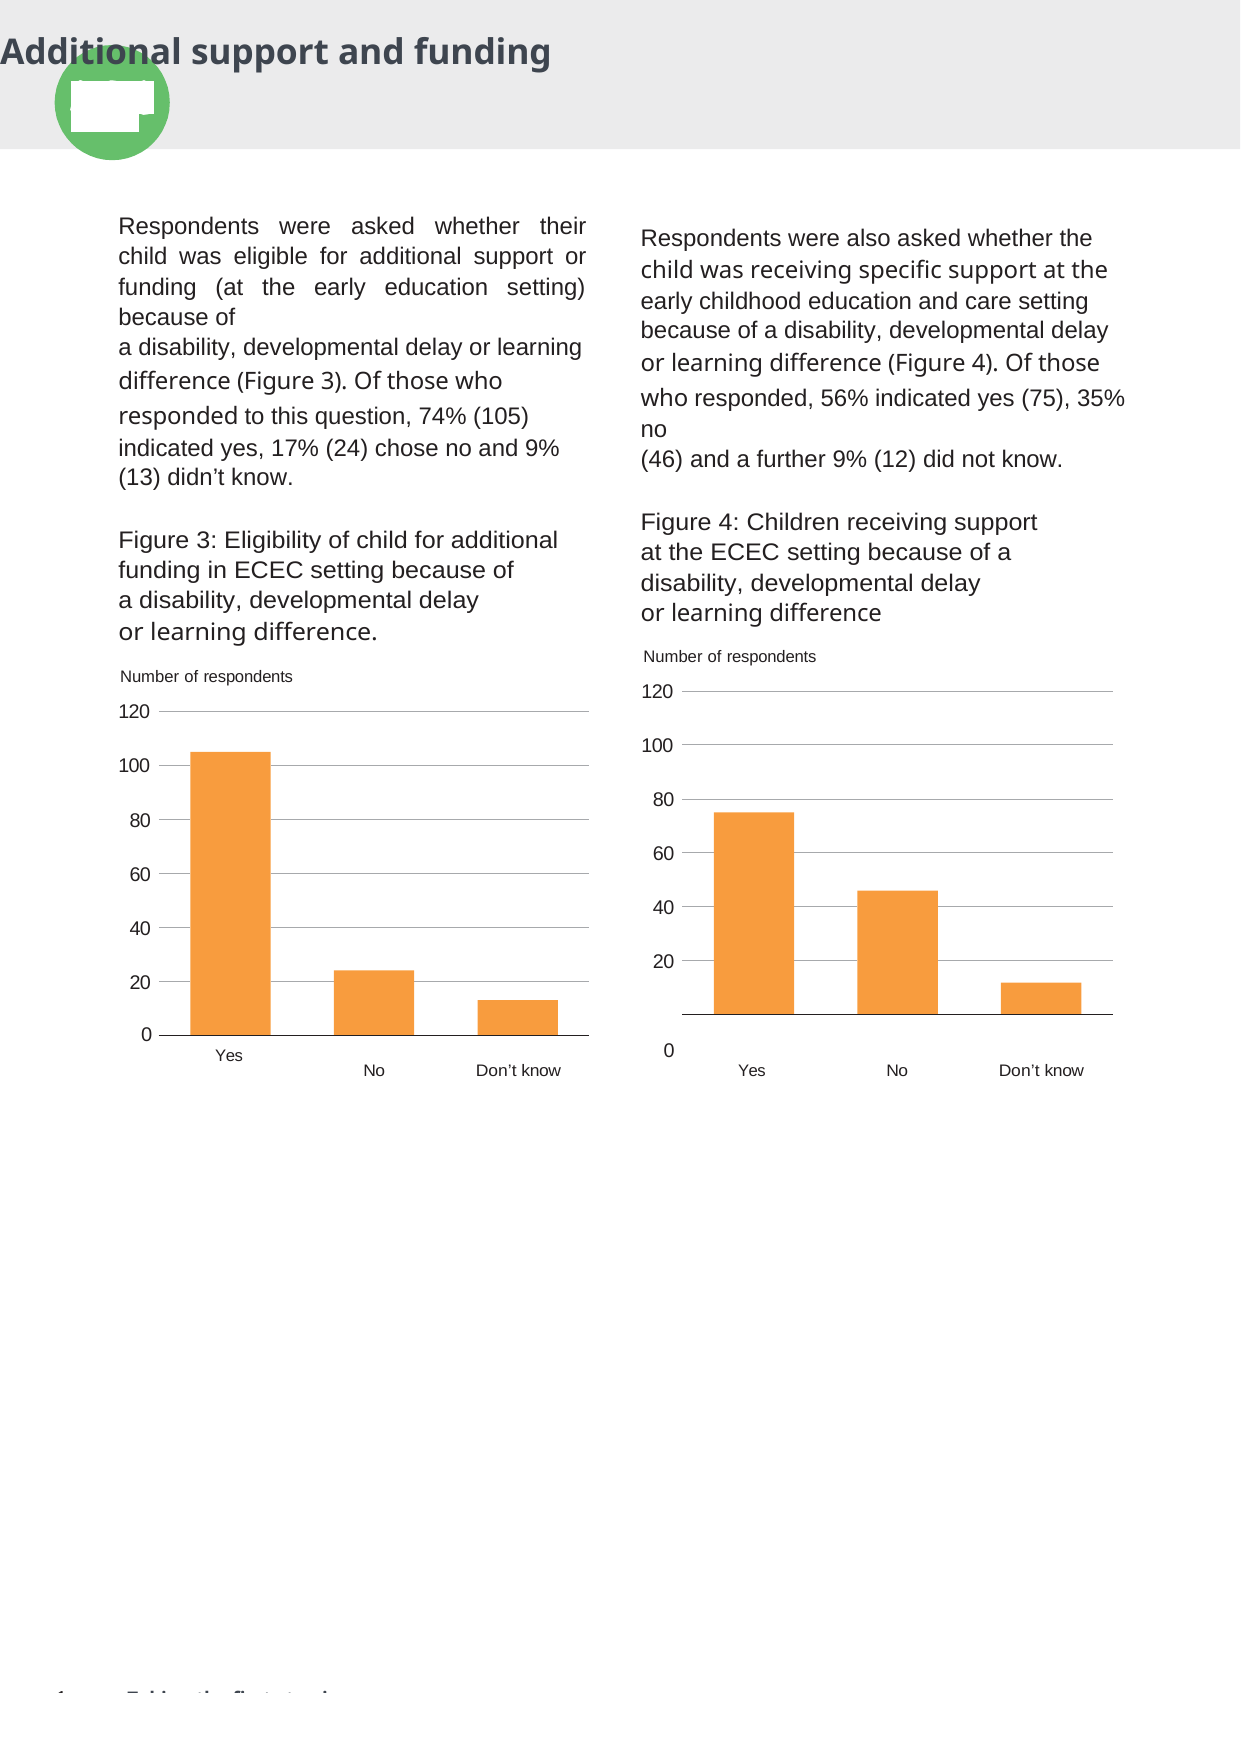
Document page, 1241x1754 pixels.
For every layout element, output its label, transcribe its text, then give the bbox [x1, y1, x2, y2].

text Yes [35, 1046, 243, 1065]
text No Don’t know [363, 1061, 561, 1080]
text 100 [641, 734, 1192, 757]
text 80 [129, 808, 598, 831]
text 60 [653, 842, 1192, 865]
text a disability, developmental delay or learning difference (Figure 3). Of those who responded to this question, 74% (105) indicated yes, 17% (24) chose no and 9% (13) didn’t know. [118, 333, 598, 491]
text 0 [662, 1040, 676, 1062]
text 60 [129, 862, 598, 885]
text Number of respondents [643, 647, 1192, 666]
text Figure 3: Eligibility of child for additional funding in ECEC setting because of [118, 526, 598, 583]
picture [70, 80, 154, 132]
text a disability, developmental delay or learning difference. [118, 586, 501, 647]
text 100 [118, 754, 598, 777]
text Figure 4: Children receiving support at the ECEC setting because of a disability, developmental delay [640, 508, 1058, 596]
text Yes [565, 1062, 766, 1080]
text 120 [118, 700, 598, 723]
text (46) and a further 9% (12) did not know. [640, 445, 1192, 473]
text Number of respondents [120, 667, 598, 686]
text 20 [129, 971, 598, 993]
text 120 [641, 680, 1192, 703]
text Respondents were also asked whether the child was receiving specific support at the early childhood education and care setting because of a disability, developmental delay or learning difference (Figure 4). Of those who responded, 56% indicated yes (75), 35% no [640, 224, 1128, 442]
text 40 [653, 896, 1192, 919]
text No Don’t know [886, 1061, 1192, 1080]
text 0 [46, 1024, 247, 1046]
text 80 [653, 788, 1192, 811]
text 20 [653, 950, 1192, 973]
text or learning difference [640, 599, 1192, 626]
text Respondents were asked whether their child was eligible for additional support or funding (at the early education setting) because of [118, 212, 586, 331]
text 40 [129, 917, 598, 939]
